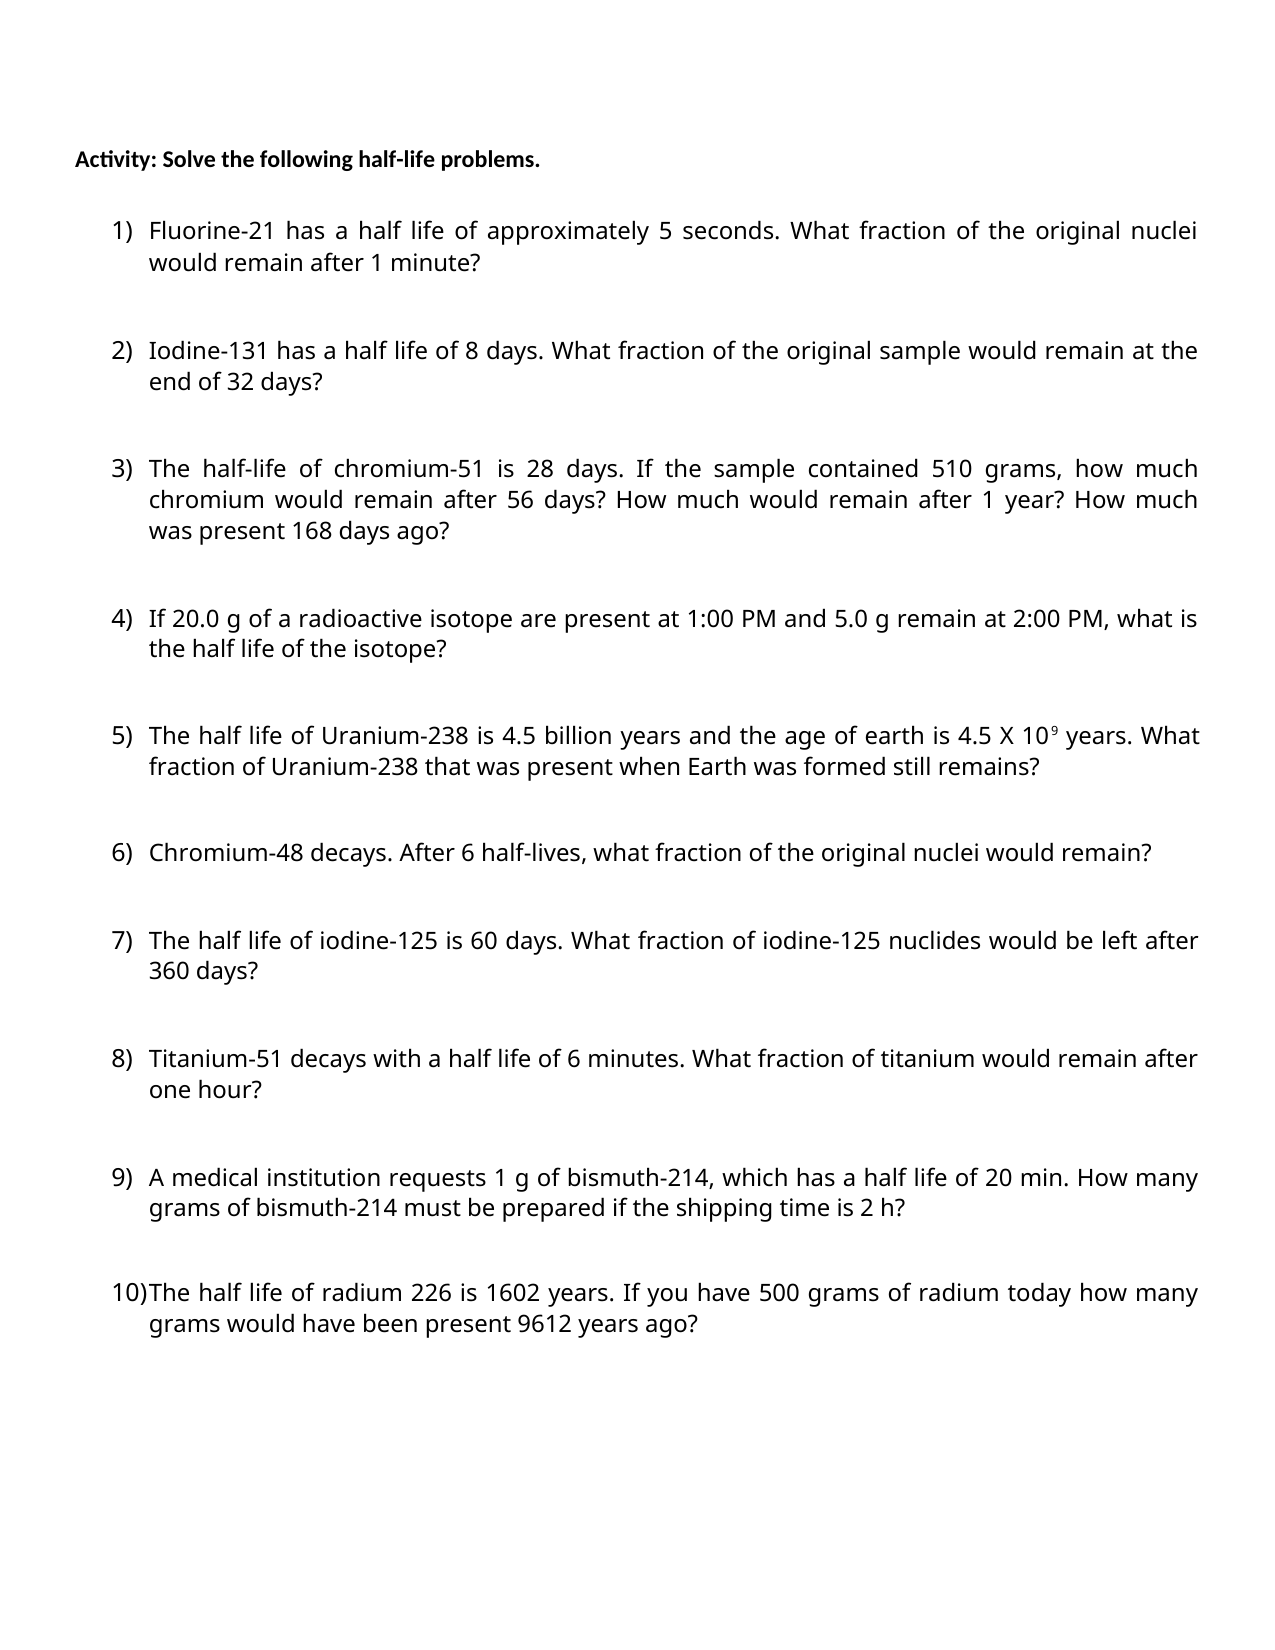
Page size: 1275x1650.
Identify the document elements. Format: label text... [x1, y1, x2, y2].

list A medical institution requests 1 g of bismuth-214, which has a half life of 20 min. How many grams of bismuth-214 must be prepared if the shipping time is 2 h? [111, 1160, 1200, 1223]
list If 20.0 g of a radioactive isotope are present at 1:00 PM and 5.0 g remain at 2:00 PM, what is the half life of the isotope? [111, 601, 1200, 665]
list Fluorine-21 has a half life of approximately 5 seconds. What fraction of the original nuclei would remain after 1 minute? [111, 214, 1200, 278]
list Titanium-51 decays with a half life of 6 minutes. What fraction of titanium would remain after one hour? [111, 1042, 1200, 1105]
list The half life of iodine-125 is 60 days. What fraction of iodine-125 nuclides would be left after 360 days? [111, 923, 1200, 987]
list The half-life of chromium-51 is 28 days. If the sample contained 510 grams, how much chromium would remain after 56 days? How much would remain after 1 year? How much was present 168 days ago? [111, 452, 1200, 546]
list Chromium-48 decays. After 6 half-lives, what fraction of the original nuclei would remain? [111, 836, 1200, 868]
list The half life of Uranium-238 is 4.5 billion years and the age of earth is 4.5 X 109 years. What fraction of Uranium-238 that was present when Earth was formed still remains? [111, 719, 1200, 782]
list Iodine-131 has a half life of 8 days. What fraction of the original sample would remain at the end of 32 days? [111, 333, 1200, 397]
list The half life of radium 226 is 1602 years. If you have 500 grams of radium today how many grams would have been present 9612 years ago? [111, 1276, 1200, 1339]
text Activity: Solve the following half-life problems. [75, 144, 1200, 174]
